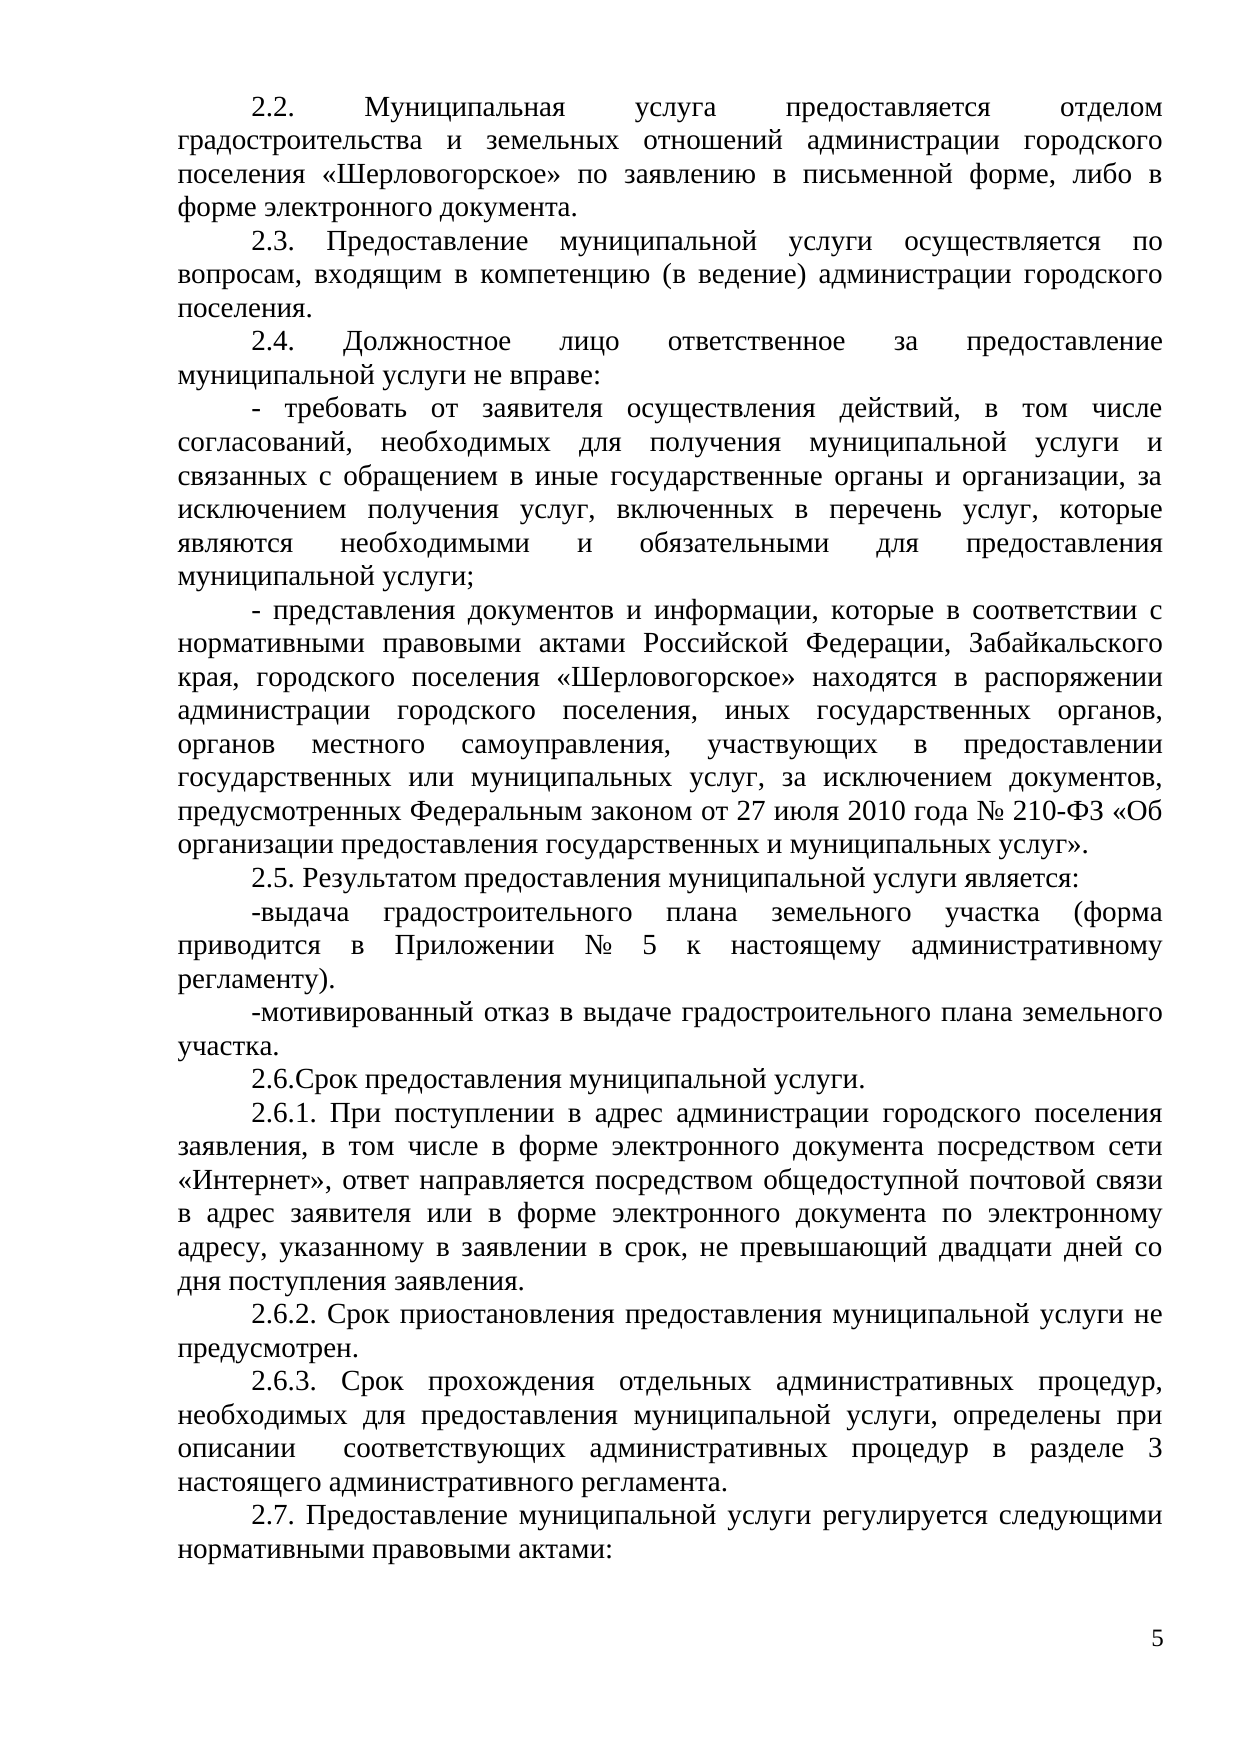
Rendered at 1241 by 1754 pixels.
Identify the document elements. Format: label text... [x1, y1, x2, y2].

text 2.4. Должностное лицо ответственное за предоставление муниципальной услуги не вправе: [177, 323, 1163, 391]
text - требовать от заявителя осуществления действий, в том числе согласований, необходимых для получения муниципальной услуги и связанных с обращением в иные государственные органы и организации, за исключением получения услуг, включенных в перечень услуг, которые являются необходимыми и обязательными для предоставления муниципальной услуги; [177, 391, 1163, 592]
text -мотивированный отказ в выдаче градостроительного плана земельного участка. [177, 994, 1163, 1061]
text 2.6.Срок предоставления муниципальной услуги. [177, 1061, 1163, 1095]
text 2.6.2. Срок приостановления предоставления муниципальной услуги не предусмотрен. [177, 1296, 1163, 1363]
text 2.7. Предоставление муниципальной услуги регулируется следующими нормативными правовыми актами: [177, 1497, 1163, 1564]
text -выдача градостроительного плана земельного участка (форма приводится в Приложении № 5 к настоящему административному регламенту). [177, 894, 1163, 994]
text 2.2. Муниципальная услуга предоставляется отделом градостроительства и земельных отношений администрации городского поселения «Шерловогорское» по заявлению в письменной форме, либо в форме электронного документа. [177, 89, 1163, 223]
text 2.5. Результатом предоставления муниципальной услуги является: [177, 860, 1163, 894]
text 2.6.1. При поступлении в адрес администрации городского поселения заявления, в том числе в форме электронного документа посредством сети «Интернет», ответ направляется посредством общедоступной почтовой связи в адрес заявителя или в форме электронного документа по электронному адресу, указанному в заявлении в срок, не превышающий двадцати дней со дня поступления заявления. [177, 1095, 1163, 1296]
text 2.3. Предоставление муниципальной услуги осуществляется по вопросам, входящим в компетенцию (в ведение) администрации городского поселения. [177, 223, 1163, 323]
text - представления документов и информации, которые в соответствии с нормативными правовыми актами Российской Федерации, Забайкальского края, городского поселения «Шерловогорское» находятся в распоряжении администрации городского поселения, иных государственных органов, органов местного самоуправления, участвующих в предоставлении государственных или муниципальных услуг, за исключением документов, предусмотренных Федеральным законом от 27 июля 2010 года № 210-ФЗ «Об организации предоставления государственных и муниципальных услуг». [177, 592, 1163, 860]
text 2.6.3. Срок прохождения отдельных административных процедур, необходимых для предоставления муниципальной услуги, определены при описании соответствующих административных процедур в разделе 3 настоящего административного регламента. [177, 1363, 1163, 1497]
